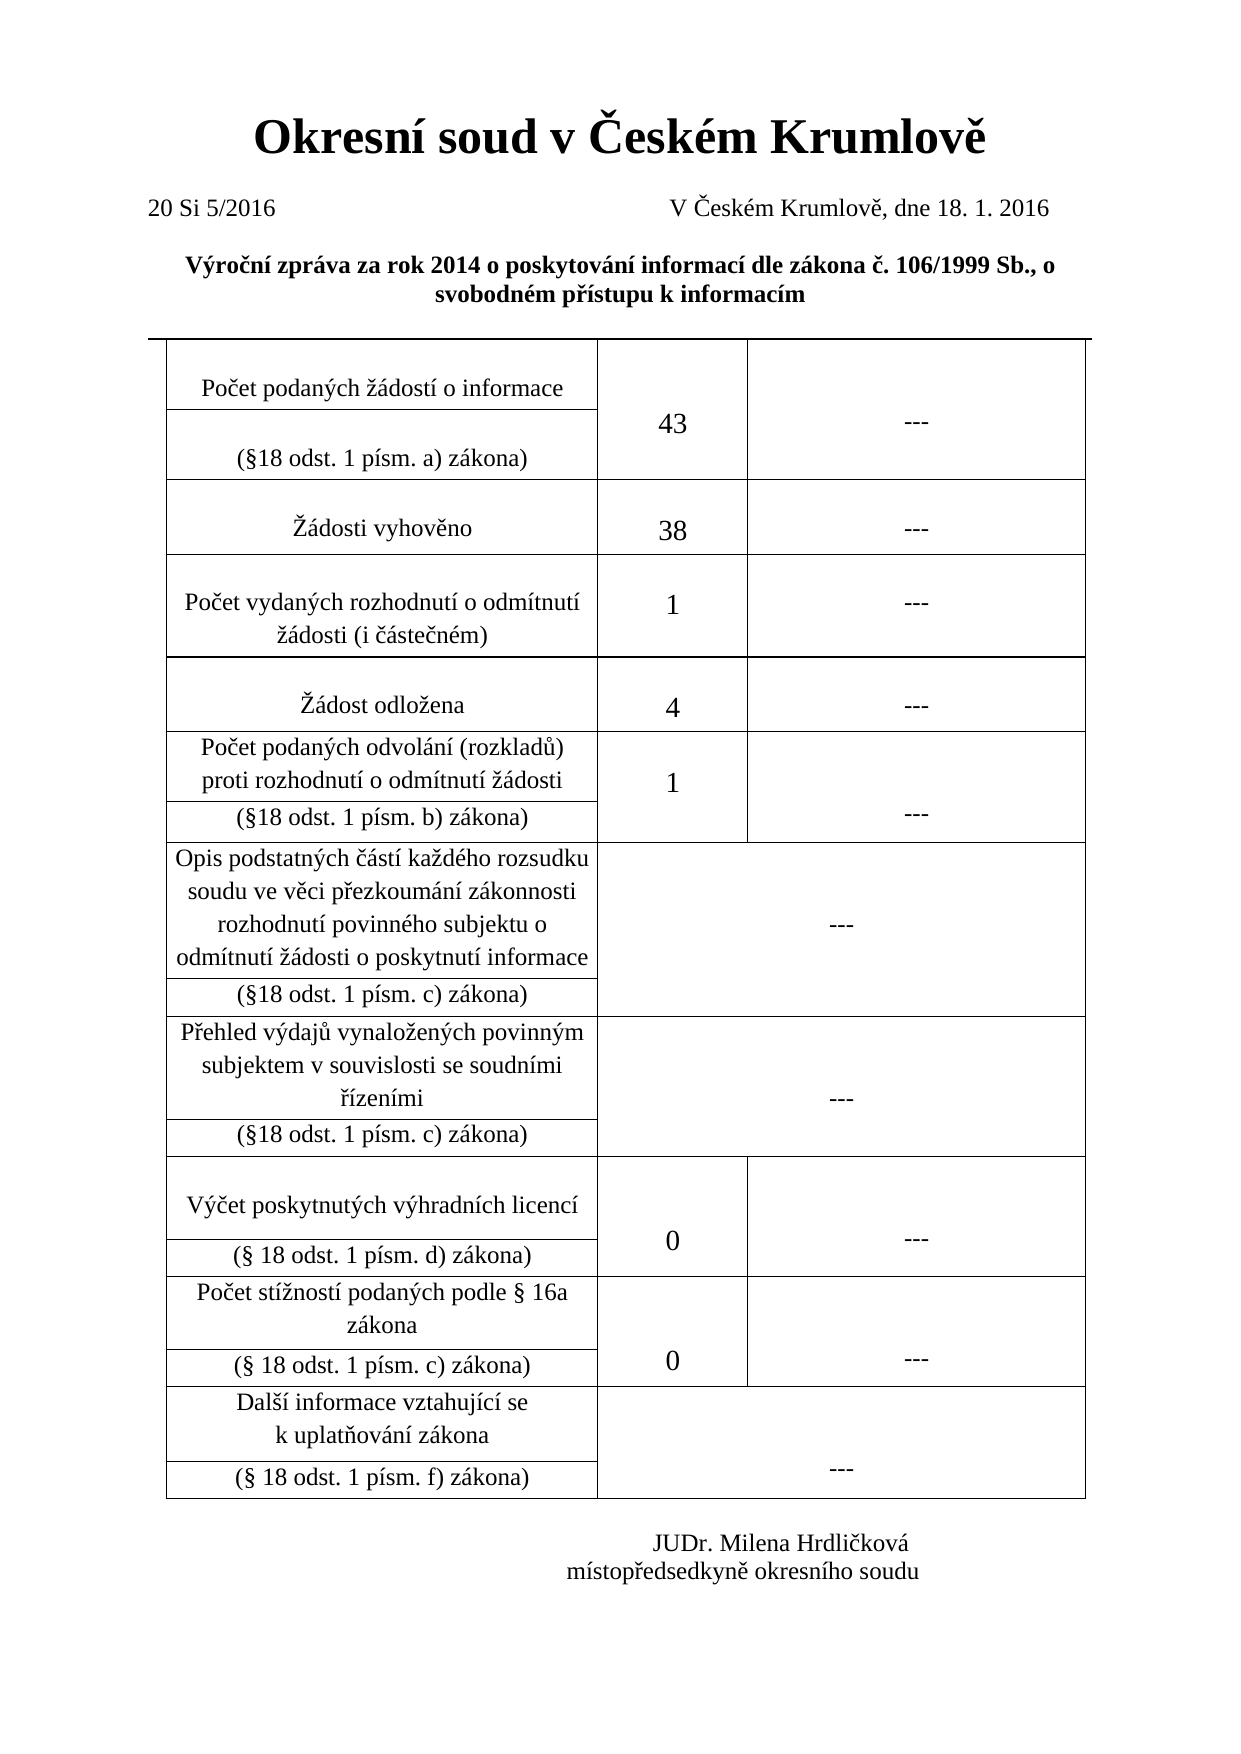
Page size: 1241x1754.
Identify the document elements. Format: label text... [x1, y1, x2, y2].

table_cell Výčet poskytnutých výhradních licencí [167, 1157, 597, 1239]
table_cell 4 [598, 658, 747, 731]
table_header 43 [598, 340, 747, 479]
table_cell --- [598, 1387, 1085, 1498]
table_cell 38 [598, 480, 747, 553]
table_cell --- [748, 658, 1085, 731]
table_cell 1 [598, 555, 747, 656]
table_cell (§ 18 odst. 1 písm. d) zákona) [167, 1240, 597, 1276]
table_cell 1 [598, 732, 747, 842]
table_cell (§18 odst. 1 písm. c) zákona) [167, 979, 597, 1016]
title místopředsedkyně okresního soudu [148, 1556, 1092, 1585]
table_cell 0 [598, 1277, 747, 1386]
table_cell --- [748, 1277, 1085, 1386]
table_cell --- [748, 1157, 1085, 1276]
table_header --- [748, 340, 1085, 479]
table_cell Opis podstatných částí každého rozsudku soudu ve věci přezkoumání zákonnosti rozhodnutí povinného subjektu o odmítnutí žádosti o poskytnutí informace [167, 843, 597, 978]
table_cell Žádost odložena [167, 658, 597, 731]
table_cell Další informace vztahující se k uplatňování zákona [167, 1387, 597, 1461]
table_cell Přehled výdajů vynaložených povinným subjektem v souvislosti se soudními řízeními [167, 1017, 597, 1118]
title JUDr. Milena Hrdličková [148, 1528, 1092, 1556]
table_header Počet podaných žádostí o informace [167, 340, 597, 409]
table_cell 0 [598, 1157, 747, 1276]
table_cell Počet podaných odvolání (rozkladů) proti rozhodnutí o odmítnutí žádosti [167, 732, 597, 801]
table_cell (§18 odst. 1 písm. c) zákona) [167, 1120, 597, 1156]
table_cell --- [598, 1017, 1085, 1156]
table_cell Počet vydaných rozhodnutí o odmítnutí žádosti (i částečném) [167, 555, 597, 656]
table_cell (§18 odst. 1 písm. a) zákona) [167, 410, 597, 479]
table_cell Žádosti vyhověno [167, 480, 597, 553]
table_cell --- [748, 555, 1085, 656]
title Okresní soud v Českém Krumlově [148, 106, 1092, 164]
table_cell (§ 18 odst. 1 písm. c) zákona) [167, 1350, 597, 1386]
table_cell --- [598, 843, 1085, 1016]
title 20 Si 5/2016 V Českém Krumlově, dne 18. 1. 2016 [148, 193, 1092, 221]
table_cell Počet stížností podaných podle § 16a zákona [167, 1277, 597, 1349]
table_cell (§18 odst. 1 písm. b) zákona) [167, 802, 597, 842]
table_cell (§ 18 odst. 1 písm. f) zákona) [167, 1462, 597, 1498]
table_cell --- [748, 732, 1085, 842]
table_cell --- [748, 480, 1085, 553]
title Výroční zpráva za rok 2014 o poskytování informací dle zákona č. 106/1999 Sb., o svobodném přístupu k informacím [148, 250, 1092, 308]
